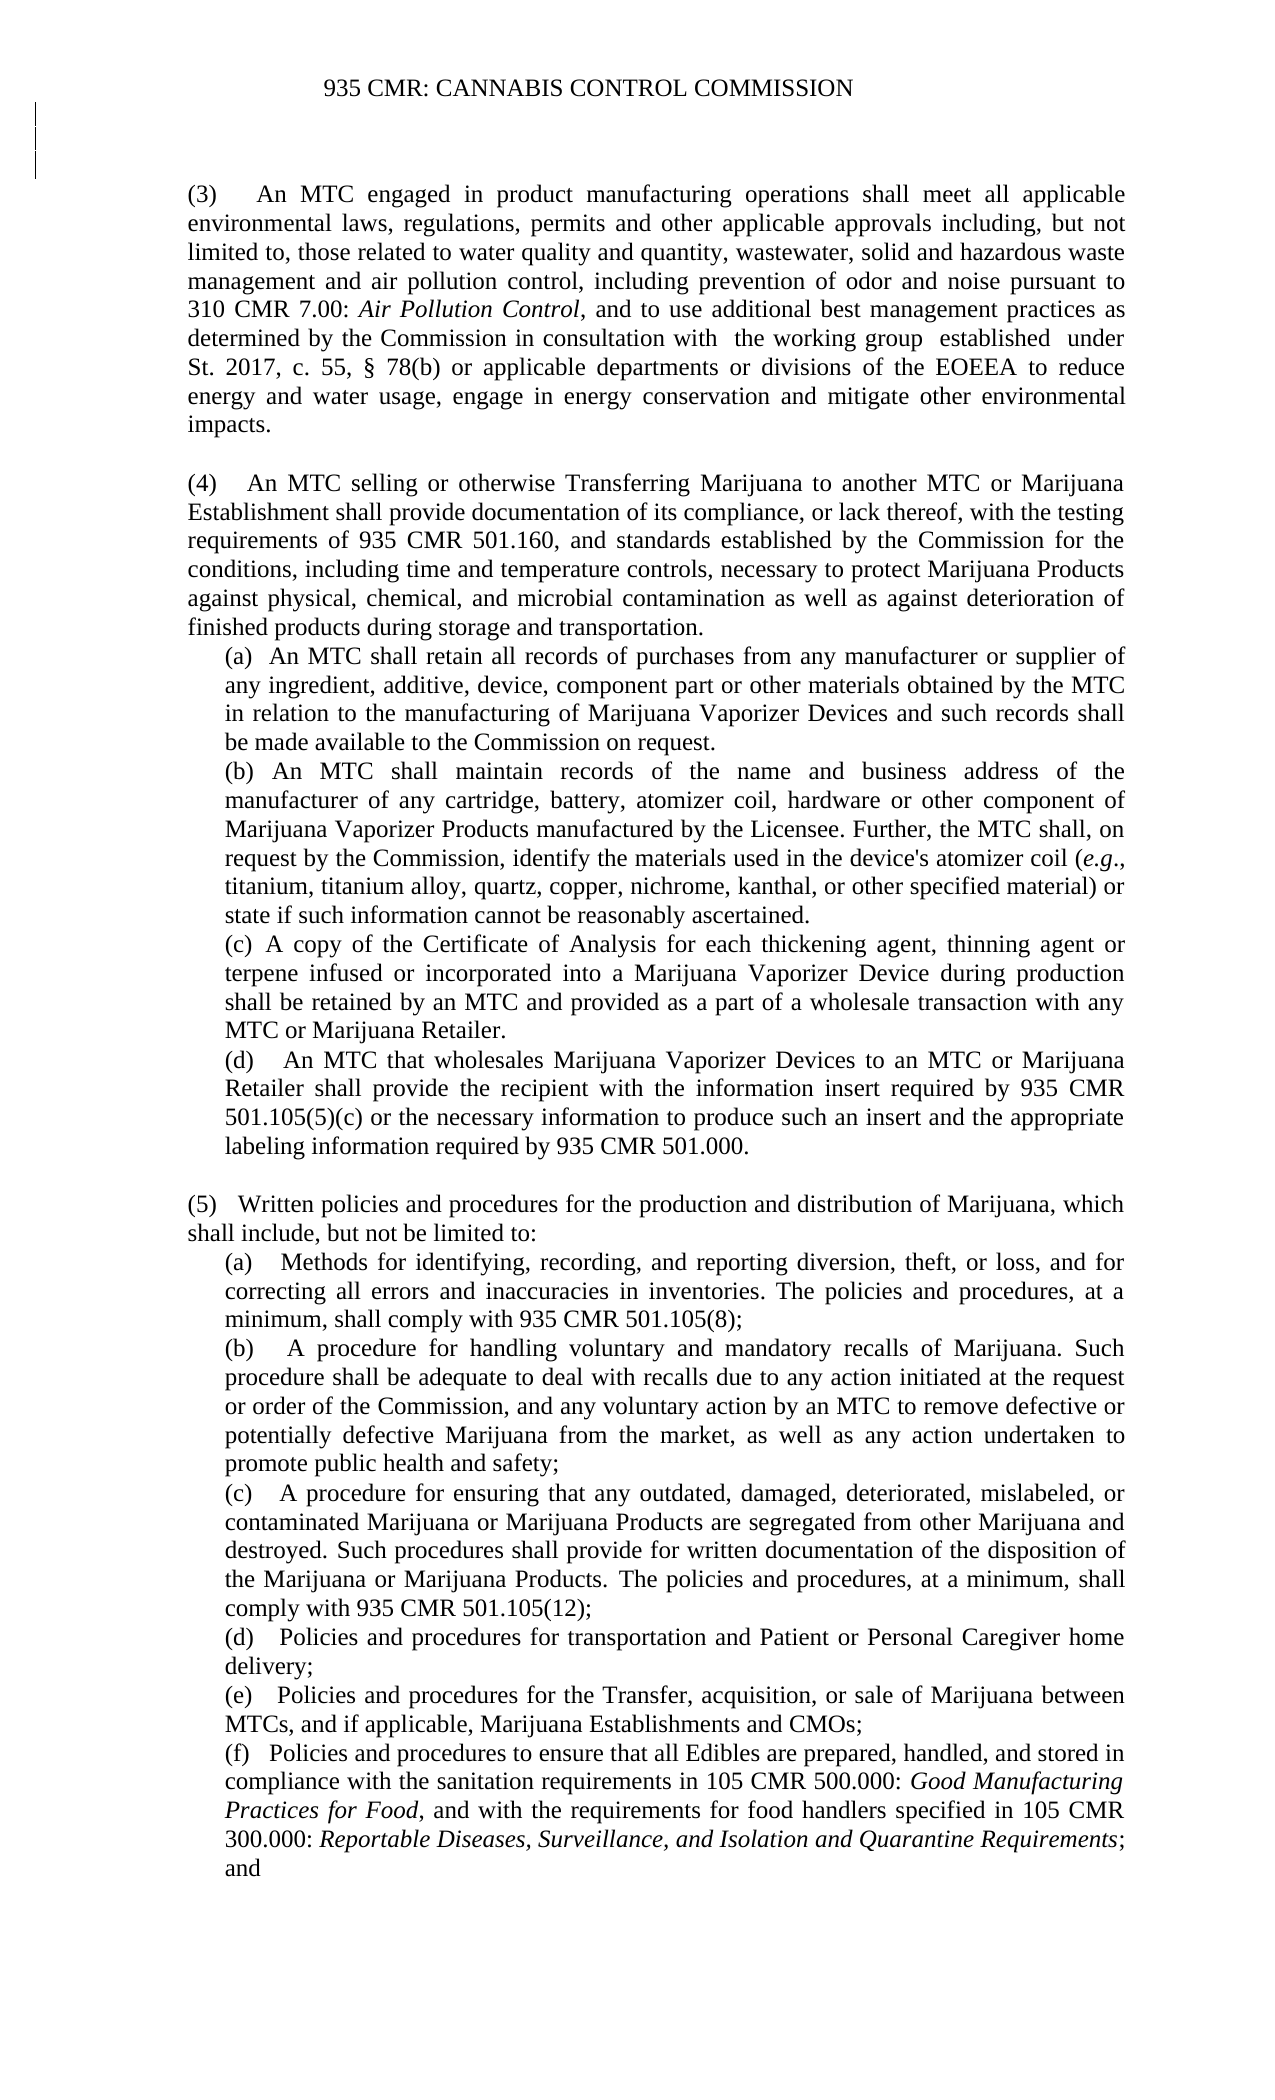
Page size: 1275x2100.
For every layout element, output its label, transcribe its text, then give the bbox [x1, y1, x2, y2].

list An MTC shall retain all records of purchases from any manufacturer or supplier of any ingredient, additive, device, component part or other materials obtained by the MTC in relation to the manufacturing of Marijuana Vaporizer Devices and such records shall be made available to the Commission on request. [224, 641, 1126, 756]
list Policies and procedures to ensure that all Edibles are prepared, handled, and stored in compliance with the sanitation requirements in 105 CMR 500.000: Good Manufacturing Practices for Food, and with the requirements for food handlers specified in 105 CMR 300.000: Reportable Diseases, Surveillance, and Isolation and Quarantine Requirements; and [224, 1738, 1125, 1881]
list An MTC shall maintain records of the name and business address of the manufacturer of any cartridge, battery, atomizer coil, hardware or other component of Marijuana Vaporizer Products manufactured by the Licensee. Further, the MTC shall, on request by the Commission, identify the materials used in the device's atomizer coil (e.g., titanium, titanium alloy, quartz, copper, nichrome, kanthal, or other specified material) or state if such information cannot be reasonably ascertained. [224, 756, 1125, 929]
list An MTC that wholesales Marijuana Vaporizer Devices to an MTC or Marijuana Retailer shall provide the recipient with the information insert required by 935 CMR 501.105(5)(c) or the necessary information to produce such an insert and the appropriate labeling information required by 935 CMR 501.000. [224, 1045, 1125, 1160]
list An MTC selling or otherwise Transferring Marijuana to another MTC or Marijuana Establishment shall provide documentation of its compliance, or lack thereof, with the testing requirements of 935 CMR 501.160, and standards established by the Commission for the conditions, including time and temperature controls, necessary to protect Marijuana Products against physical, chemical, and microbial contamination as well as against deterioration of finished products during storage and transportation. [187, 468, 1126, 641]
list A procedure for handling voluntary and mandatory recalls of Marijuana. Such procedure shall be adequate to deal with recalls due to any action initiated at the request or order of the Commission, and any voluntary action by an MTC to remove defective or potentially defective Marijuana from the market, as well as any action undertaken to promote public health and safety; [224, 1333, 1125, 1477]
list Written policies and procedures for the production and distribution of Marijuana, which shall include, but not be limited to: [187, 1189, 1125, 1247]
list A copy of the Certificate of Analysis for each thickening agent, thinning agent or terpene infused or incorporated into a Marijuana Vaporizer Device during production shall be retained by an MTC and provided as a part of a wholesale transaction with any MTC or Marijuana Retailer. [224, 929, 1125, 1044]
list Policies and procedures for transportation and Patient or Personal Caregiver home delivery; [224, 1622, 1125, 1679]
list An MTC engaged in product manufacturing operations shall meet all applicable environmental laws, regulations, permits and other applicable approvals including, but not limited to, those related to water quality and quantity, wastewater, solid and hazardous waste management and air pollution control, including prevention of odor and noise pursuant to 310 CMR 7.00: Air Pollution Control, and to use additional best management practices as determined by the Commission in consultation with the working group established under St. 2017, c. 55, § 78(b) or applicable departments or divisions of the EOEEA to reduce energy and water usage, engage in energy conservation and mitigate other environmental impacts. [187, 179, 1126, 438]
list A procedure for ensuring that any outdated, damaged, deteriorated, mislabeled, or contaminated Marijuana or Marijuana Products are segregated from other Marijuana and destroyed. Such procedures shall provide for written documentation of the disposition of the Marijuana or Marijuana Products. The policies and procedures, at a minimum, shall comply with 935 CMR 501.105(12); [224, 1478, 1126, 1622]
list Policies and procedures for the Transfer, acquisition, or sale of Marijuana between MTCs, and if applicable, Marijuana Establishments and CMOs; [224, 1680, 1125, 1737]
list Methods for identifying, recording, and reporting diversion, theft, or loss, and for correcting all errors and inaccuracies in inventories. The policies and procedures, at a minimum, shall comply with 935 CMR 501.105(8); [224, 1247, 1125, 1333]
